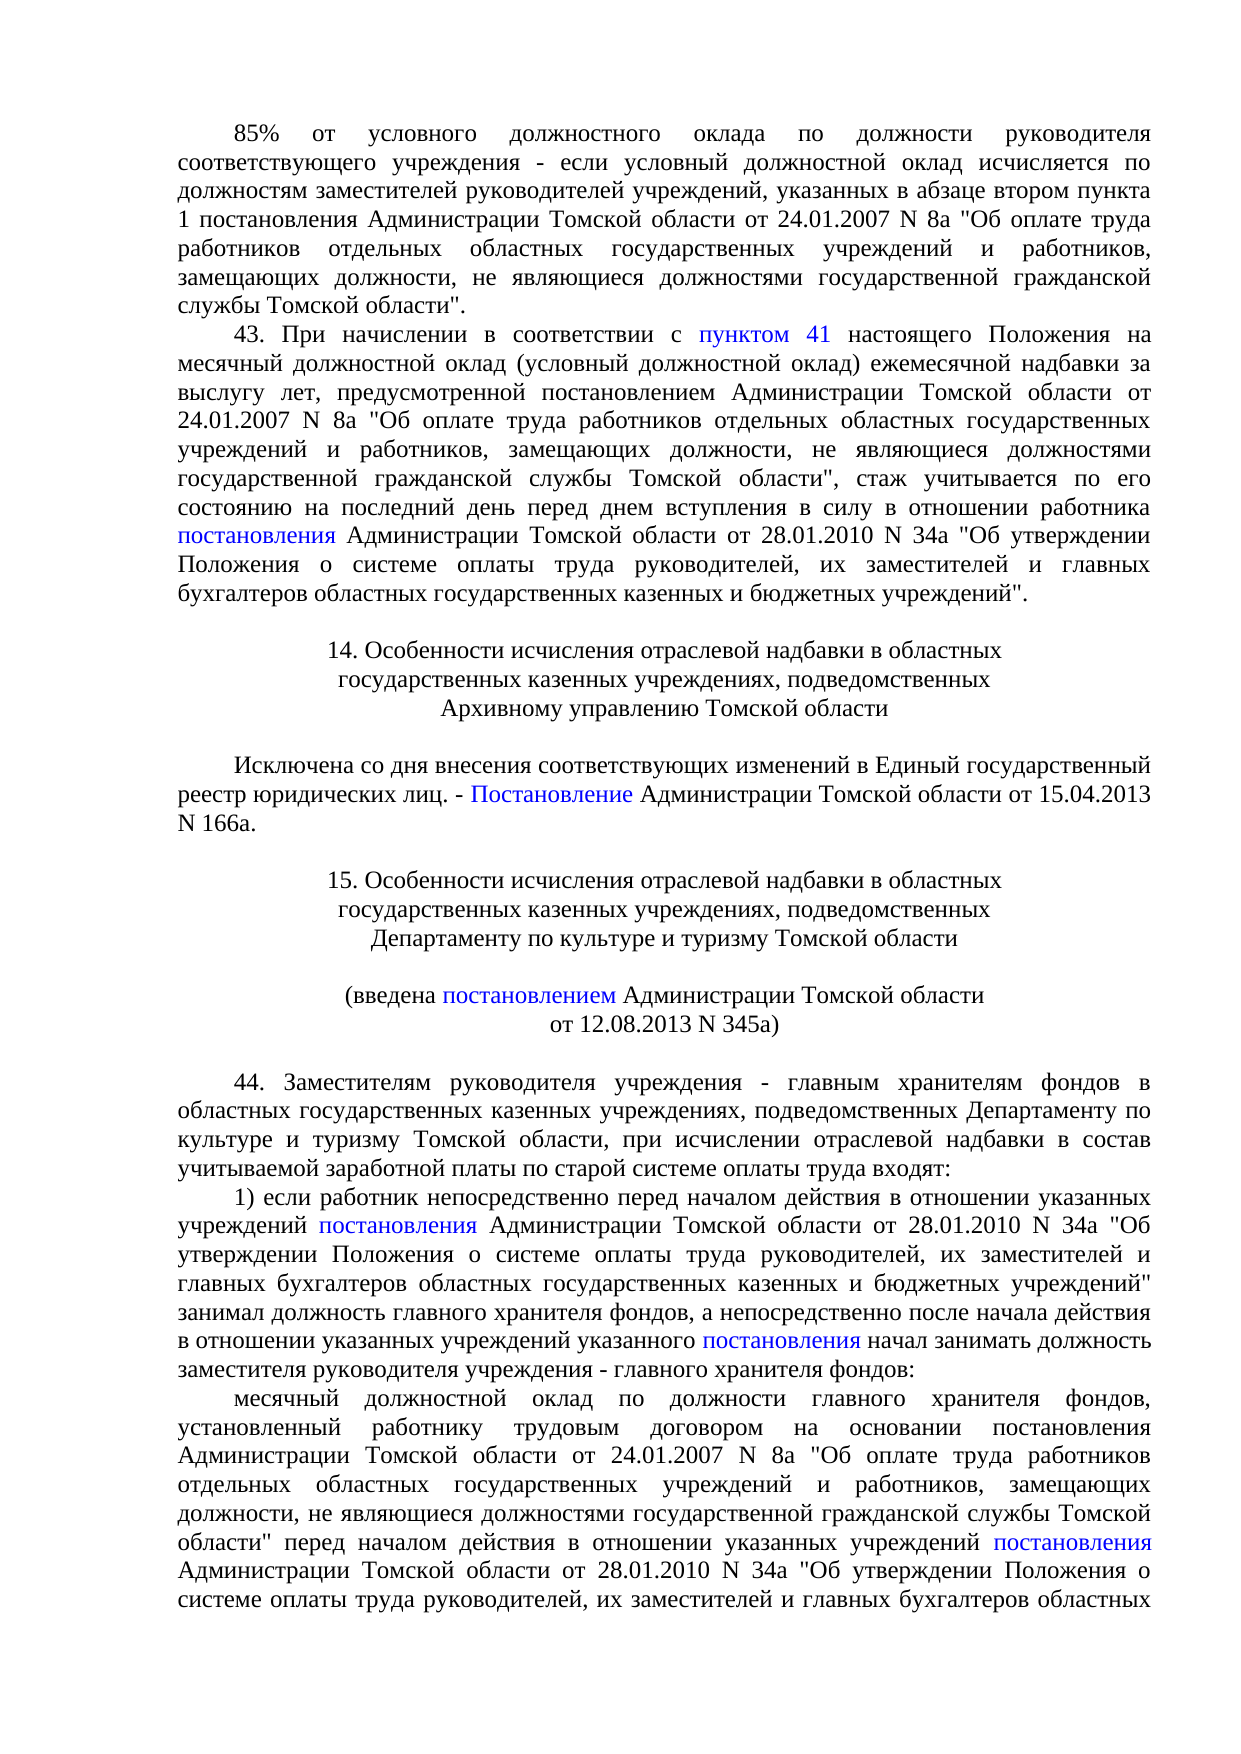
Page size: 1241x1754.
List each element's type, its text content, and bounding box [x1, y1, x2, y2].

text 43. При начислении в соответствии с пунктом 41 настоящего Положения на месячный должностной оклад (условный должностной оклад) ежемесячной надбавки за выслугу лет, предусмотренной постановлением Администрации Томской области от 24.01.2007 N 8а "Об оплате труда работников отдельных областных государственных учреждений и работников, замещающих должности, не являющиеся должностями государственной гражданской службы Томской области", стаж учитывается по его состоянию на последний день перед днем вступления в силу в отношении работника постановления Администрации Томской области от 28.01.2010 N 34а "Об утверждении Положения о системе оплаты труда руководителей, их заместителей и главных бухгалтеров областных государственных казенных и бюджетных учреждений". [177, 319, 1152, 607]
text 14. Особенности исчисления отраслевой надбавки в областных [177, 636, 1152, 664]
text Исключена со дня внесения соответствующих изменений в Единый государственный реестр юридических лиц. - Постановление Администрации Томской области от 15.04.2013 N 166а. [177, 751, 1152, 837]
text 15. Особенности исчисления отраслевой надбавки в областных [177, 866, 1152, 894]
text от 12.08.2013 N 345а) [177, 1009, 1152, 1038]
text государственных казенных учреждениях, подведомственных [177, 664, 1152, 693]
text Департаменту по культуре и туризму Томской области [177, 923, 1152, 952]
text Архивному управлению Томской области [177, 693, 1152, 722]
text (введена постановлением Администрации Томской области [177, 981, 1152, 1009]
text государственных казенных учреждениях, подведомственных [177, 894, 1152, 923]
text 85% от условного должностного оклада по должности руководителя соответствующего учреждения - если условный должностной оклад исчисляется по должностям заместителей руководителей учреждений, указанных в абзаце втором пункта 1 постановления Администрации Томской области от 24.01.2007 N 8а "Об оплате труда работников отдельных областных государственных учреждений и работников, замещающих должности, не являющиеся должностями государственной гражданской службы Томской области". [177, 118, 1152, 319]
text 44. Заместителям руководителя учреждения - главным хранителям фондов в областных государственных казенных учреждениях, подведомственных Департаменту по культуре и туризму Томской области, при исчислении отраслевой надбавки в состав учитываемой заработной платы по старой системе оплаты труда входят: [177, 1067, 1152, 1182]
text 1) если работник непосредственно перед началом действия в отношении указанных учреждений постановления Администрации Томской области от 28.01.2010 N 34а "Об утверждении Положения о системе оплаты труда руководителей, их заместителей и главных бухгалтеров областных государственных казенных и бюджетных учреждений" занимал должность главного хранителя фондов, а непосредственно после начала действия в отношении указанных учреждений указанного постановления начал занимать должность заместителя руководителя учреждения - главного хранителя фондов: [177, 1182, 1152, 1383]
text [177, 1383, 1152, 1613]
